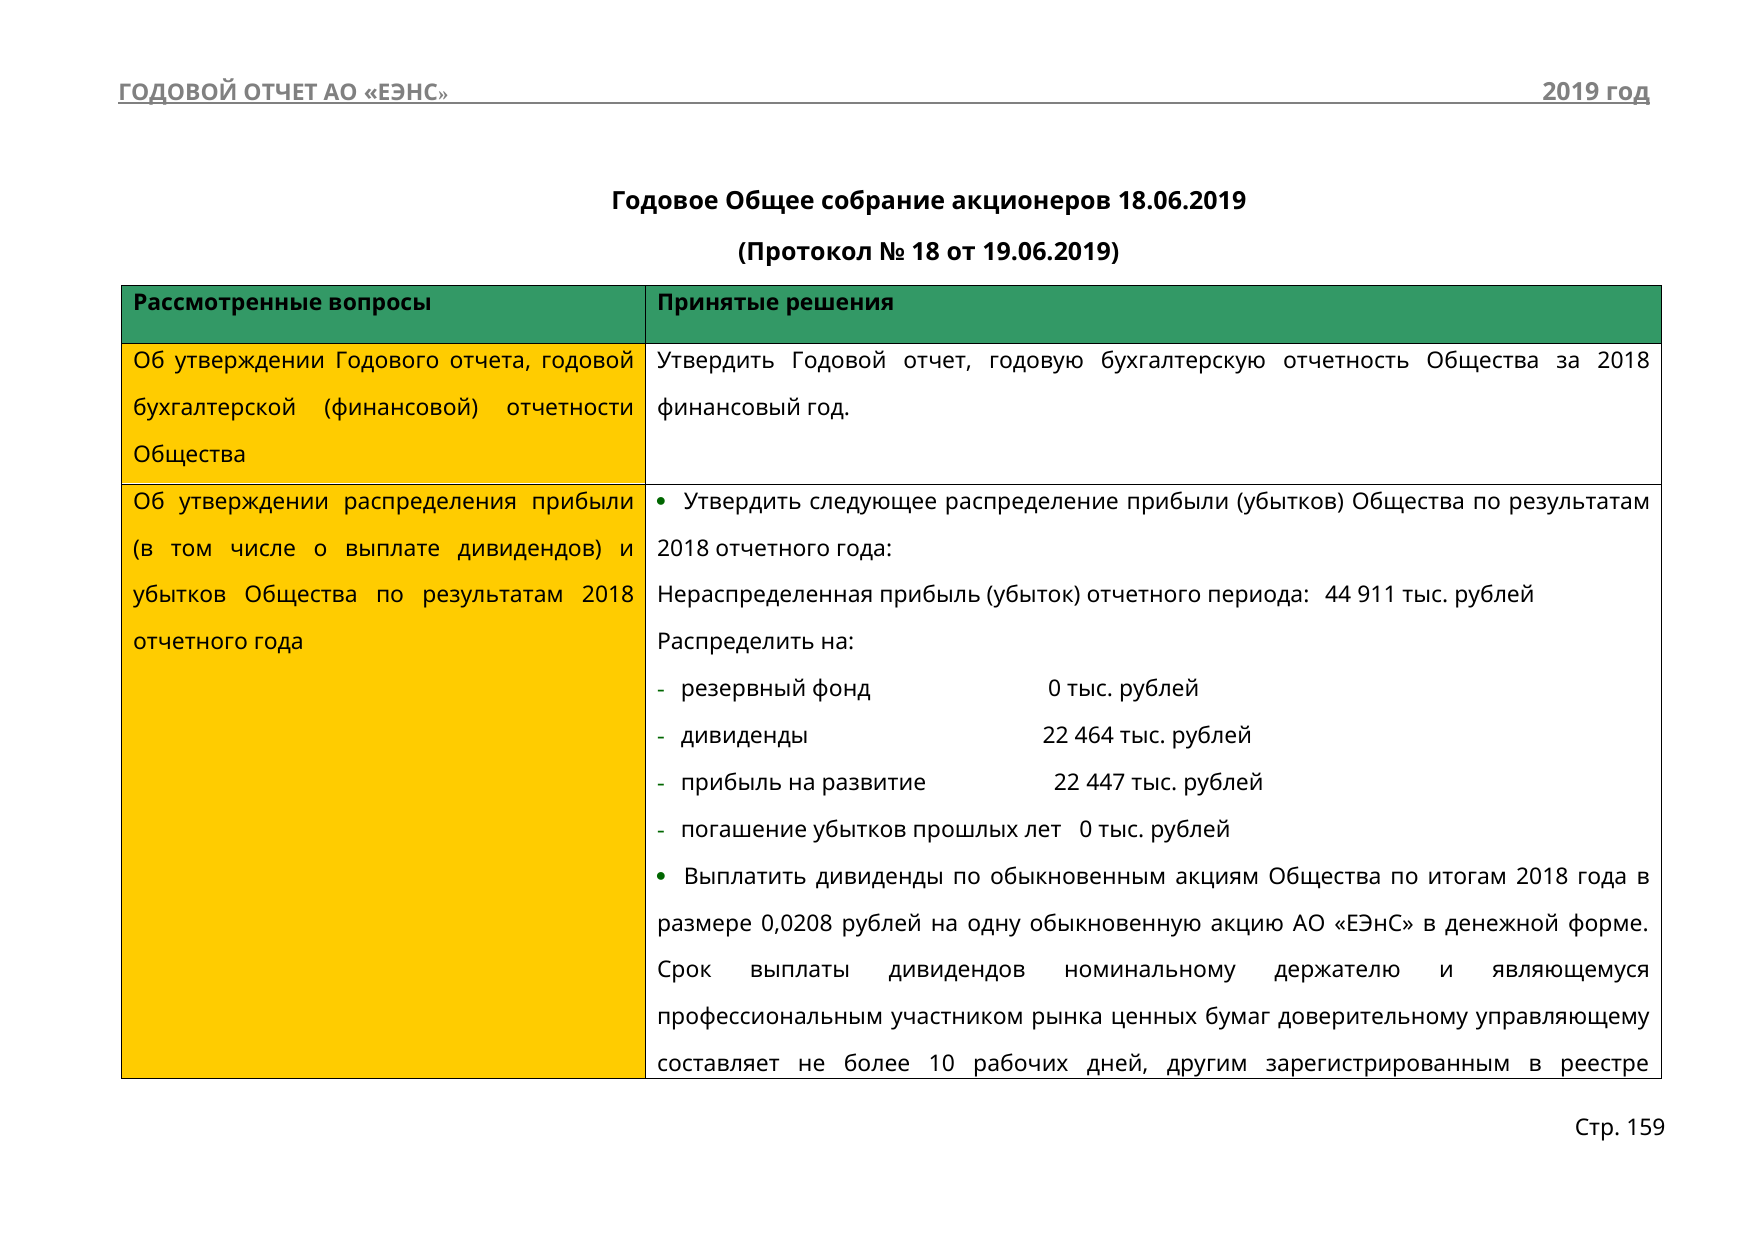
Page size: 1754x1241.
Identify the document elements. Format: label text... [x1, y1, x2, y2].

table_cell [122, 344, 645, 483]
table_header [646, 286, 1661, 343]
text (Протокол № 18 от 19.06.2019) [118, 234, 1665, 268]
text Годовое Общее собрание акционеров 18.06.2019 [118, 183, 1665, 217]
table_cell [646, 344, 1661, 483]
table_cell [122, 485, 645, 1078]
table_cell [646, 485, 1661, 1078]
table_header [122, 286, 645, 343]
